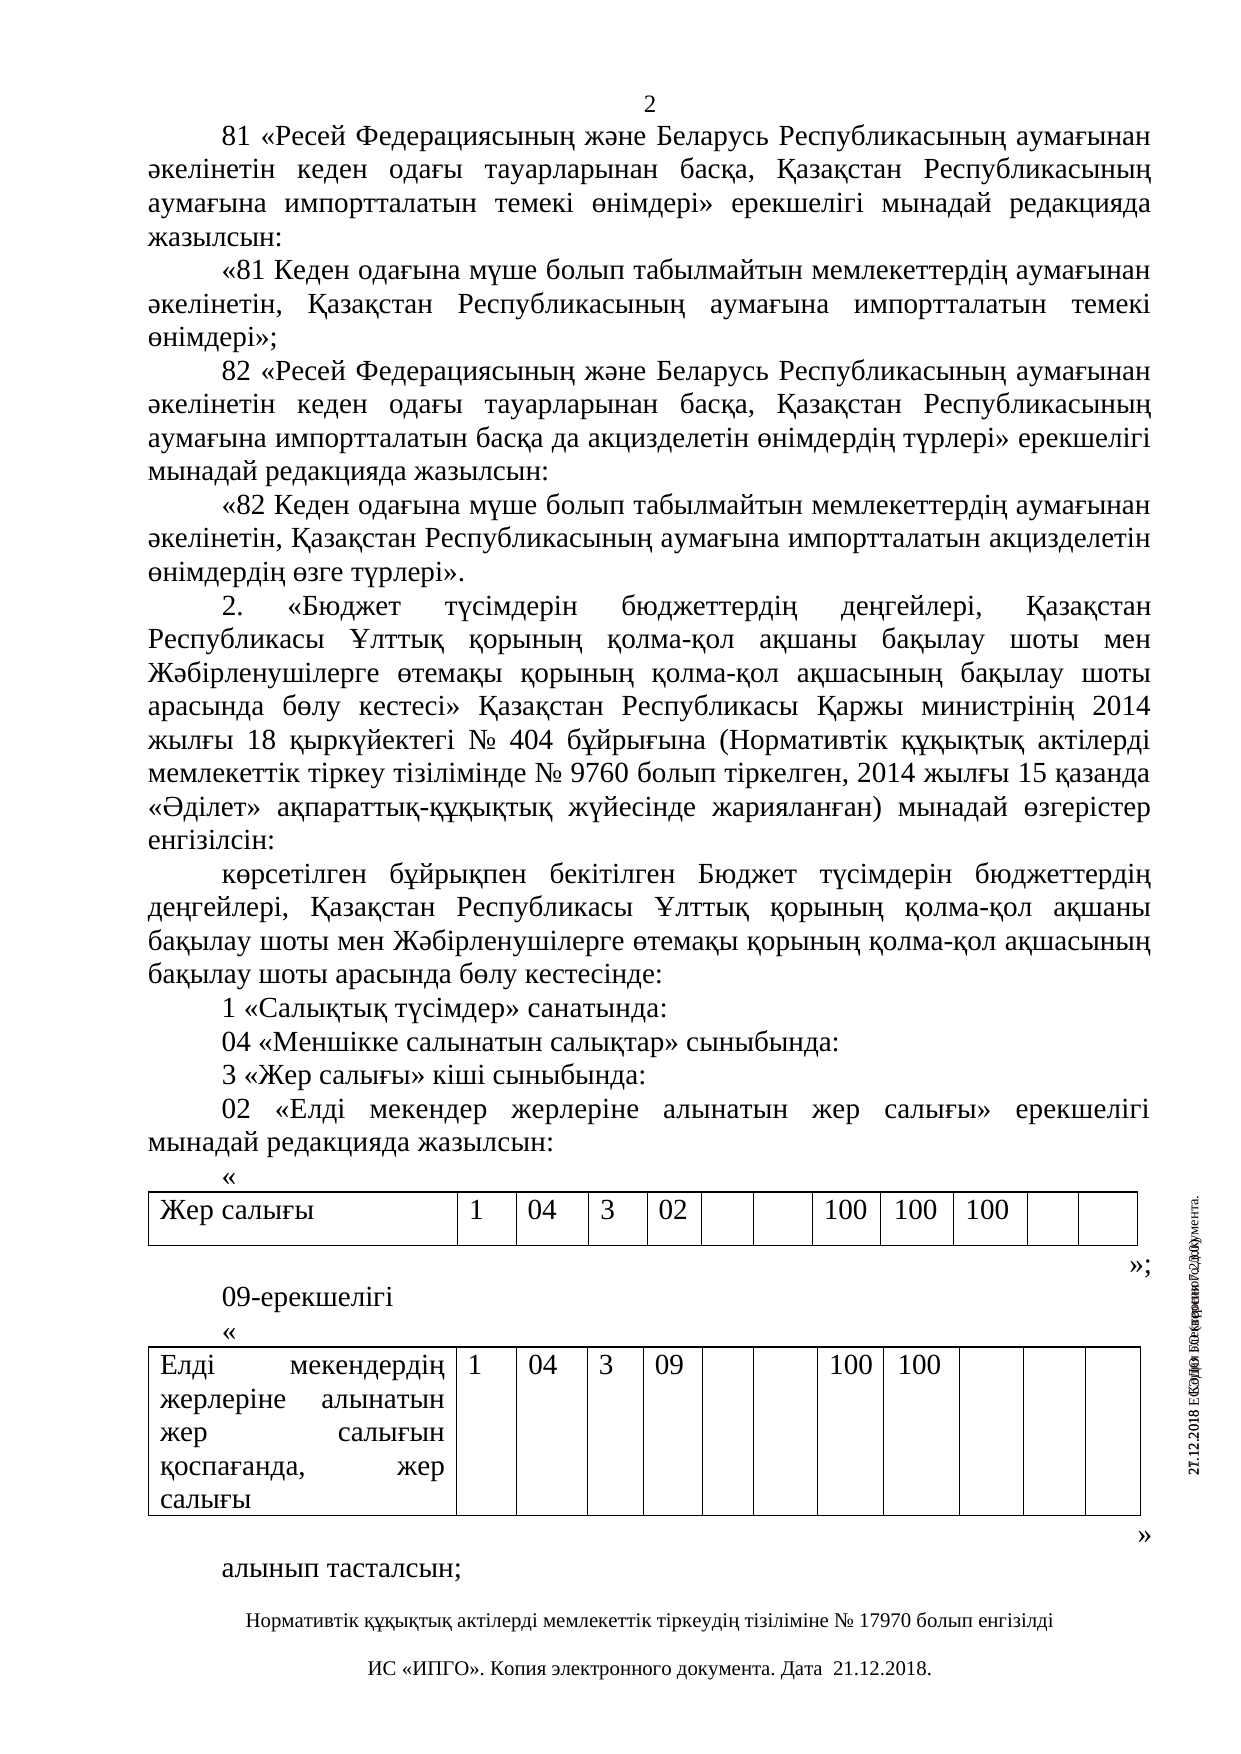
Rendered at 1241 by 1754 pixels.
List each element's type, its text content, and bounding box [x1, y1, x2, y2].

table_header 1 [457, 1348, 516, 1515]
table_header [1086, 1348, 1140, 1515]
table_header 09 [644, 1348, 702, 1515]
table_header 3 [589, 1193, 647, 1245]
table_header 100 [884, 1348, 959, 1515]
table_header [754, 1348, 817, 1515]
table_header [1079, 1193, 1137, 1245]
text 82 «Ресей Федерациясының және Беларусь Республикасының аумағынан әкелінетін кеден одағы тауарларынан басқа, Қазақстан Республикасының аумағына импортталатын басқа да акцизделетін өнімдердің түрлері» ерекшелігі мынадай редакцияда жазылсын: [148, 353, 1152, 487]
table_header 100 [813, 1193, 880, 1245]
table_header [1024, 1348, 1085, 1515]
table_header 04 [517, 1348, 587, 1515]
table_header Жер салығы [149, 1193, 457, 1245]
table_header 1 [458, 1193, 516, 1245]
text »; [148, 1246, 1152, 1279]
text 1 «Салықтық түсімдер» санатында: [148, 990, 1152, 1024]
table_header 100 [954, 1193, 1027, 1245]
table_header 3 [588, 1348, 643, 1515]
table_header [703, 1348, 753, 1515]
table_header 100 [881, 1193, 953, 1245]
table_header 100 [818, 1348, 883, 1515]
text «82 Кеден одағына мүше болып табылмайтын мемлекеттердің аумағынан әкелінетін, Қазақстан Республикасының аумағына импортталатын акцизделетін өнімдердің өзге түрлері». [148, 487, 1152, 588]
text 81 «Ресей Федерациясының және Беларусь Республикасының аумағынан әкелінетін кеден одағы тауарларынан басқа, Қазақстан Республикасының аумағына импортталатын темекі өнімдері» ерекшелігі мынадай редакцияда жазылсын: [148, 118, 1152, 252]
table_header [702, 1193, 753, 1245]
text « [148, 1158, 1152, 1191]
table_header [960, 1348, 1023, 1515]
text көрсетілген бұйрықпен бекітілген Бюджет түсімдерін бюджеттердің деңгейлері, Қазақстан Республикасы Ұлттық қорының қолма-қол ақшаны бақылау шоты мен Жәбірленушілерге өтемақы қорының қолма-қол ақшасының бақылау шоты арасында бөлу кестесінде: [148, 856, 1152, 990]
text 09-ерекшелігі [148, 1279, 1152, 1313]
table_header [754, 1193, 812, 1245]
text 04 «Меншiкке салынатын салықтар» сыныбында: [148, 1024, 1152, 1057]
table_header Елдi мекендердің жерлерiне алынатын жер салығын қоспағанда, жер салығы [149, 1348, 456, 1515]
text « [148, 1313, 1152, 1346]
text алынып тасталсын; [148, 1550, 1152, 1583]
table_header [1028, 1193, 1078, 1245]
text «81 Кеден одағына мүше болып табылмайтын мемлекеттердің аумағынан әкелінетін, Қазақстан Республикасының аумағына импортталатын темекі өнімдері»; [148, 252, 1152, 353]
table_header 02 [648, 1193, 701, 1245]
text 2. «Бюджет түсімдерін бюджеттердің деңгейлері, Қазақстан Республикасы Ұлттық қорының қолма-қол ақшаны бақылау шоты мен Жәбірленушілерге өтемақы қорының қолма-қол ақшасының бақылау шоты арасында бөлу кестесі» Қазақстан Республикасы Қаржы министрінің 2014 жылғы 18 қыркүйектегі № 404 бұйрығына (Нормативтік құқықтық актілерді мемлекеттік тіркеу тізілімінде № 9760 болып тіркелген, 2014 жылғы 15 қазанда «Әділет» ақпараттық-құқықтық жүйесінде жарияланған) мынадай өзгерістер енгізілсін: [148, 588, 1152, 856]
text 3 «Жер салығы» кіші сыныбында: [148, 1057, 1152, 1091]
text » [148, 1516, 1152, 1550]
text 02 «Елдi мекендер жерлерiне алынатын жер салығы» ерекшелігі мынадай редакцияда жазылсын: [148, 1091, 1152, 1158]
table_header 04 [517, 1193, 588, 1245]
